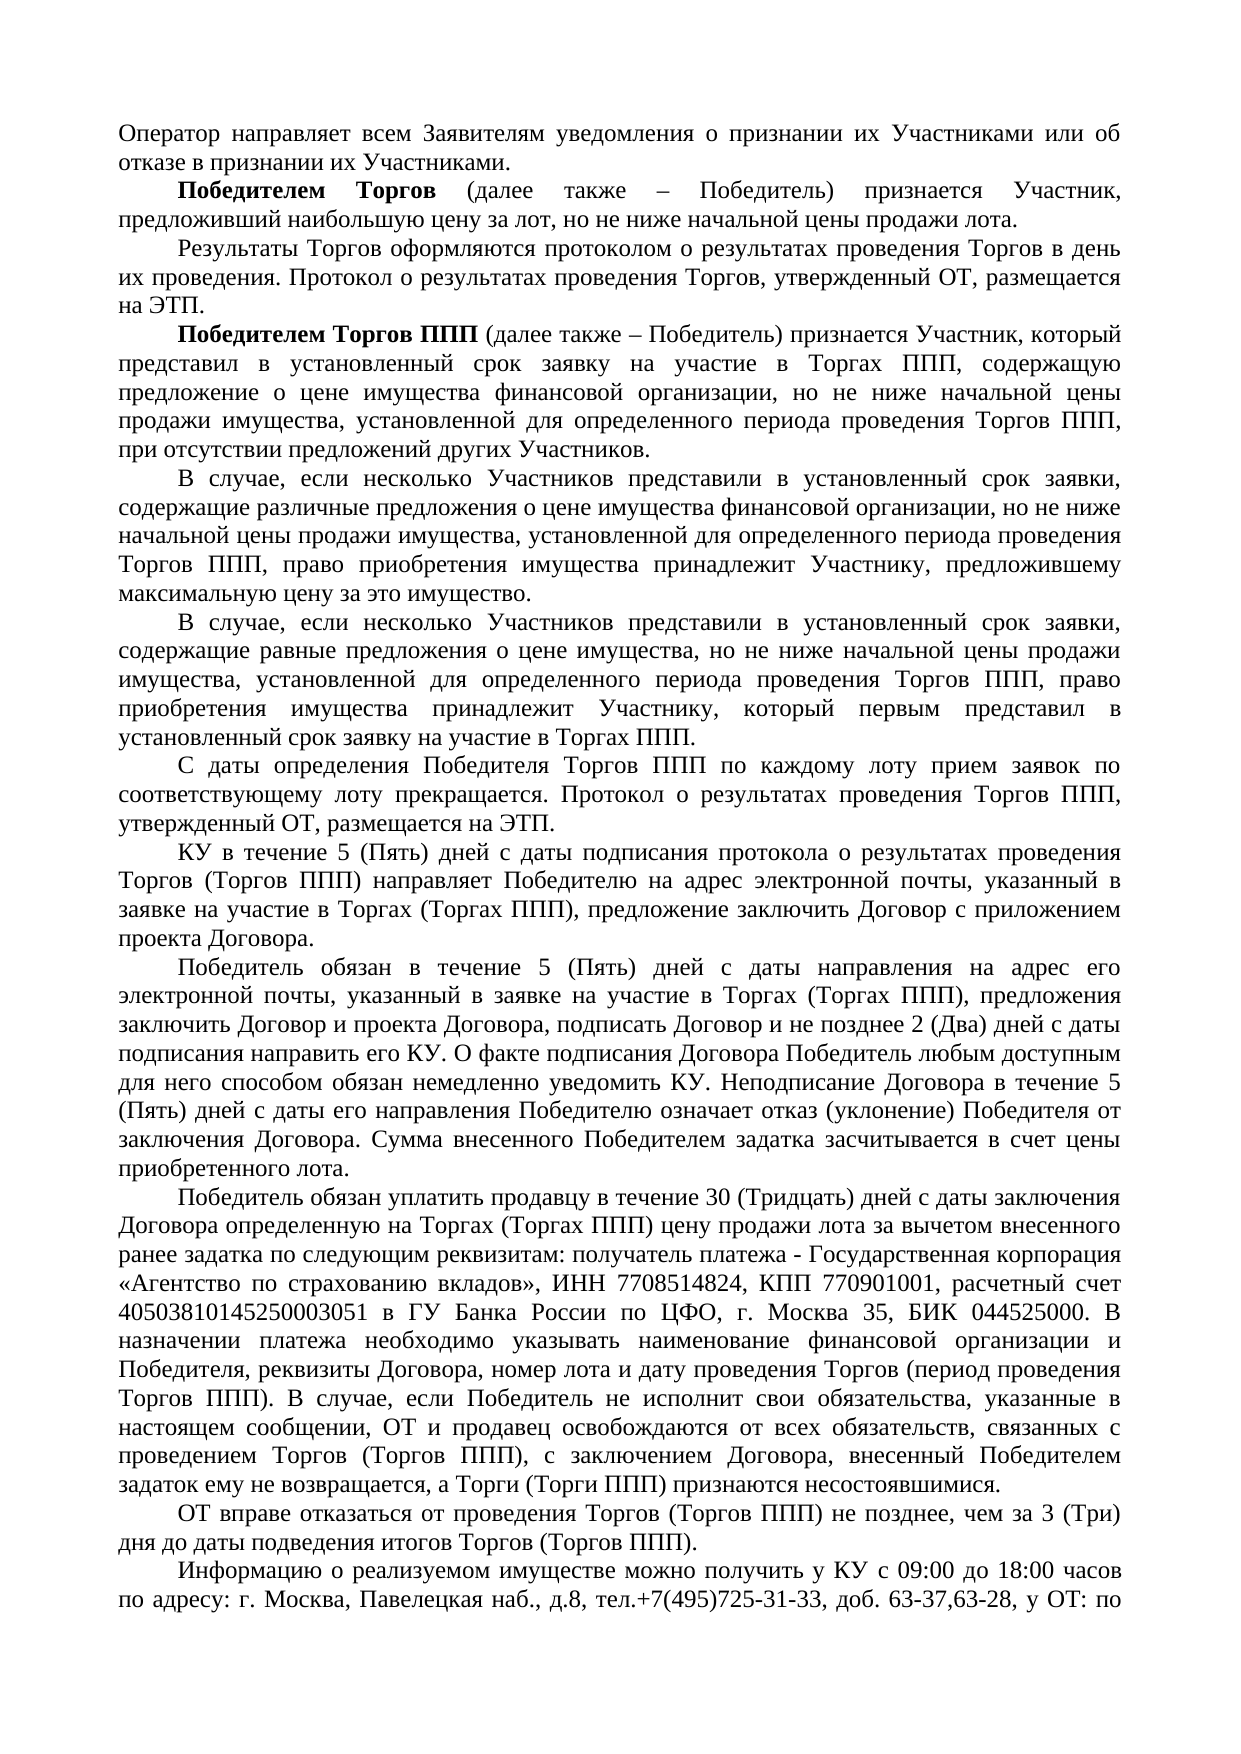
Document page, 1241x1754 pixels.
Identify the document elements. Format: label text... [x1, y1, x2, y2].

text Победитель обязан уплатить продавцу в течение 30 (Тридцать) дней с даты заключения Договора определенную на Торгах (Торгах ППП) цену продажи лота за вычетом внесенного ранее задатка по следующим реквизитам: получатель платежа - Государственная корпорация «Агентство по страхованию вкладов», ИНН 7708514824, КПП 770901001, расчетный счет 40503810145250003051 в ГУ Банка России по ЦФО, г. Москва 35, БИК 044525000. В назначении платежа необходимо указывать наименование финансовой организации и Победителя, реквизиты Договора, номер лота и дату проведения Торгов (период проведения Торгов ППП). В случае, если Победитель не исполнит свои обязательства, указанные в настоящем сообщении, ОТ и продавец освобождаются от всех обязательств, связанных с проведением Торгов (Торгов ППП), с заключением Договора, внесенный Победителем задаток ему не возвращается, а Торги (Торги ППП) признаются несостоявшимися. [118, 1182, 1122, 1498]
text В случае, если несколько Участников представили в установленный срок заявки, содержащие различные предложения о цене имущества финансовой организации, но не ниже начальной цены продажи имущества, установленной для определенного периода проведения Торгов ППП, право приобретения имущества принадлежит Участнику, предложившему максимальную цену за это имущество. [118, 463, 1122, 607]
text С даты определения Победителя Торгов ППП по каждому лоту прием заявок по соответствующему лоту прекращается. Протокол о результатах проведения Торгов ППП, утвержденный ОТ, размещается на ЭТП. [118, 751, 1122, 837]
text Победителем Торгов (далее также – Победитель) признается Участник, предложивший наибольшую цену за лот, но не ниже начальной цены продажи лота. [118, 176, 1122, 233]
text Победитель обязан в течение 5 (Пять) дней с даты направления на адрес его электронной почты, указанный в заявке на участие в Торгах (Торгах ППП), предложения заключить Договор и проекта Договора, подписать Договор и не позднее 2 (Два) дней с даты подписания направить его КУ. О факте подписания Договора Победитель любым доступным для него способом обязан немедленно уведомить КУ. Неподписание Договора в течение 5 (Пять) дней с даты его направления Победителю означает отказ (уклонение) Победителя от заключения Договора. Сумма внесенного Победителем задатка засчитывается в счет цены приобретенного лота. [118, 952, 1122, 1182]
text ОТ вправе отказаться от проведения Торгов (Торгов ППП) не позднее, чем за 3 (Три) дня до даты подведения итогов Торгов (Торгов ППП). [118, 1498, 1122, 1556]
text КУ в течение 5 (Пять) дней с даты подписания протокола о результатах проведения Торгов (Торгов ППП) направляет Победителю на адрес электронной почты, указанный в заявке на участие в Торгах (Торгах ППП), предложение заключить Договор с приложением проекта Договора. [118, 837, 1122, 952]
text Результаты Торгов оформляются протоколом о результатах проведения Торгов в день их проведения. Протокол о результатах проведения Торгов, утвержденный ОТ, размещается на ЭТП. [118, 233, 1122, 319]
text Победителем Торгов ППП (далее также – Победитель) признается Участник, который представил в установленный срок заявку на участие в Торгах ППП, содержащую предложение о цене имущества финансовой организации, но не ниже начальной цены продажи имущества, установленной для определенного периода проведения Торгов ППП, при отсутствии предложений других Участников. [118, 319, 1122, 463]
text В случае, если несколько Участников представили в установленный срок заявки, содержащие равные предложения о цене имущества, но не ниже начальной цены продажи имущества, установленной для определенного периода проведения Торгов ППП, право приобретения имущества принадлежит Участнику, который первым представил в установленный срок заявку на участие в Торгах ППП. [118, 607, 1122, 751]
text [118, 1556, 1122, 1613]
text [118, 118, 1122, 176]
